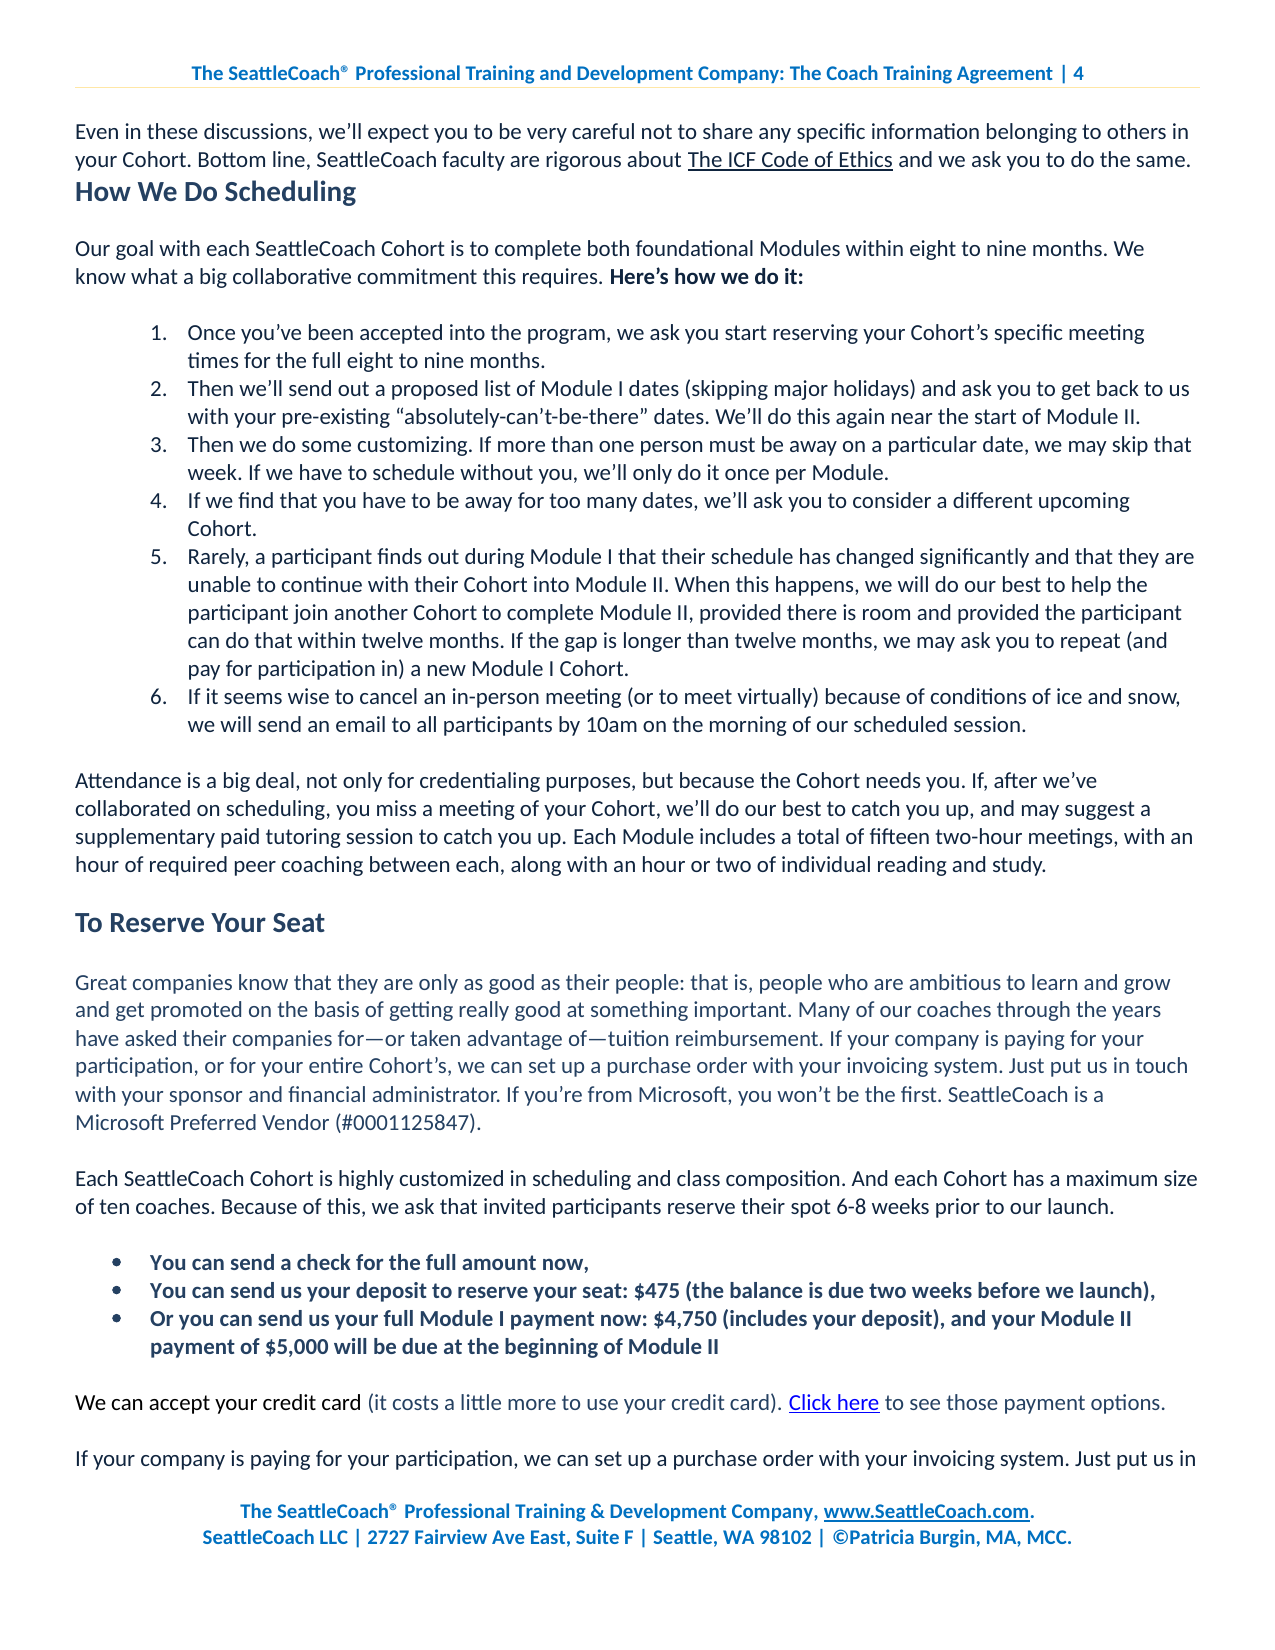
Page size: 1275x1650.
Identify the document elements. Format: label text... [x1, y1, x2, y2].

text Our goal with each SeattleCoach Cohort is to complete both foundational Modules within eight to nine months. We know what a big collaborative commitment this requires. Here’s how we do it: [75, 234, 1200, 290]
list Rarely, a participant finds out during Module I that their schedule has changed significantly and that they are unable to continue with their Cohort into Module II. When this happens, we will do our best to help the participant join another Cohort to complete Module II, provided there is room and provided the participant can do that within twelve months. If the gap is longer than twelve months, we may ask you to repeat (and pay for participation in) a new Module I Cohort. [150, 542, 1200, 682]
text Great companies know that they are only as good as their people: that is, people who are ambitious to learn and grow and get promoted on the basis of getting really good at something important. Many of our coaches through the years have asked their companies for—or taken advantage of—tuition reimbursement. If your company is paying for your participation, or for your entire Cohort’s, we can set up a purchase order with your invoicing system. Just put us in touch with your sponsor and financial administrator. If you’re from Microsoft, you won’t be the first. SeattleCoach is a Microsoft Preferred Vendor (#0001125847). [75, 968, 1200, 1136]
text To Reserve Your Seat [75, 904, 1200, 939]
list Once you’ve been accepted into the program, we ask you start reserving your Cohort’s specific meeting times for the full eight to nine months. [150, 318, 1200, 374]
list You can send us your deposit to reserve your seat: $475 (the balance is due two weeks before we launch), [112, 1276, 1200, 1304]
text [75, 1444, 1200, 1472]
list You can send a check for the full amount now, [112, 1248, 1200, 1276]
text Attendance is a big deal, not only for credentialing purposes, but because the Cohort needs you. If, after we’ve collaborated on scheduling, you miss a meeting of your Cohort, we’ll do our best to catch you up, and may suggest a supplementary paid tutoring session to catch you up. Each Module includes a total of fifteen two-hour meetings, with an hour of required peer coaching between each, along with an hour or two of individual reading and study. [75, 766, 1200, 878]
list Or you can send us your full Module I payment now: $4,750 (includes your deposit), and your Module II payment of $5,000 will be due at the beginning of Module II [112, 1304, 1200, 1360]
list If we find that you have to be away for too many dates, we’ll ask you to consider a different upcoming Cohort. [150, 486, 1200, 542]
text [75, 117, 1200, 173]
text How We Do Scheduling [75, 173, 1200, 209]
list Then we’ll send out a proposed list of Module I dates (skipping major holidays) and ask you to get back to us with your pre-existing “absolutely-can’t-be-there” dates. We’ll do this again near the start of Module II. [150, 374, 1200, 430]
list If it seems wise to cancel an in-person meeting (or to meet virtually) because of conditions of ice and snow, we will send an email to all participants by 10am on the morning of our scheduled session. [150, 682, 1200, 738]
list Then we do some customizing. If more than one person must be away on a particular date, we may skip that week. If we have to schedule without you, we’ll only do it once per Module. [150, 430, 1200, 486]
text We can accept your credit card (it costs a little more to use your credit card). Click here to see those payment options. [75, 1388, 1200, 1416]
text Each SeattleCoach Cohort is highly customized in scheduling and class composition. And each Cohort has a maximum size of ten coaches. Because of this, we ask that invited participants reserve their spot 6-8 weeks prior to our launch. [75, 1164, 1200, 1220]
